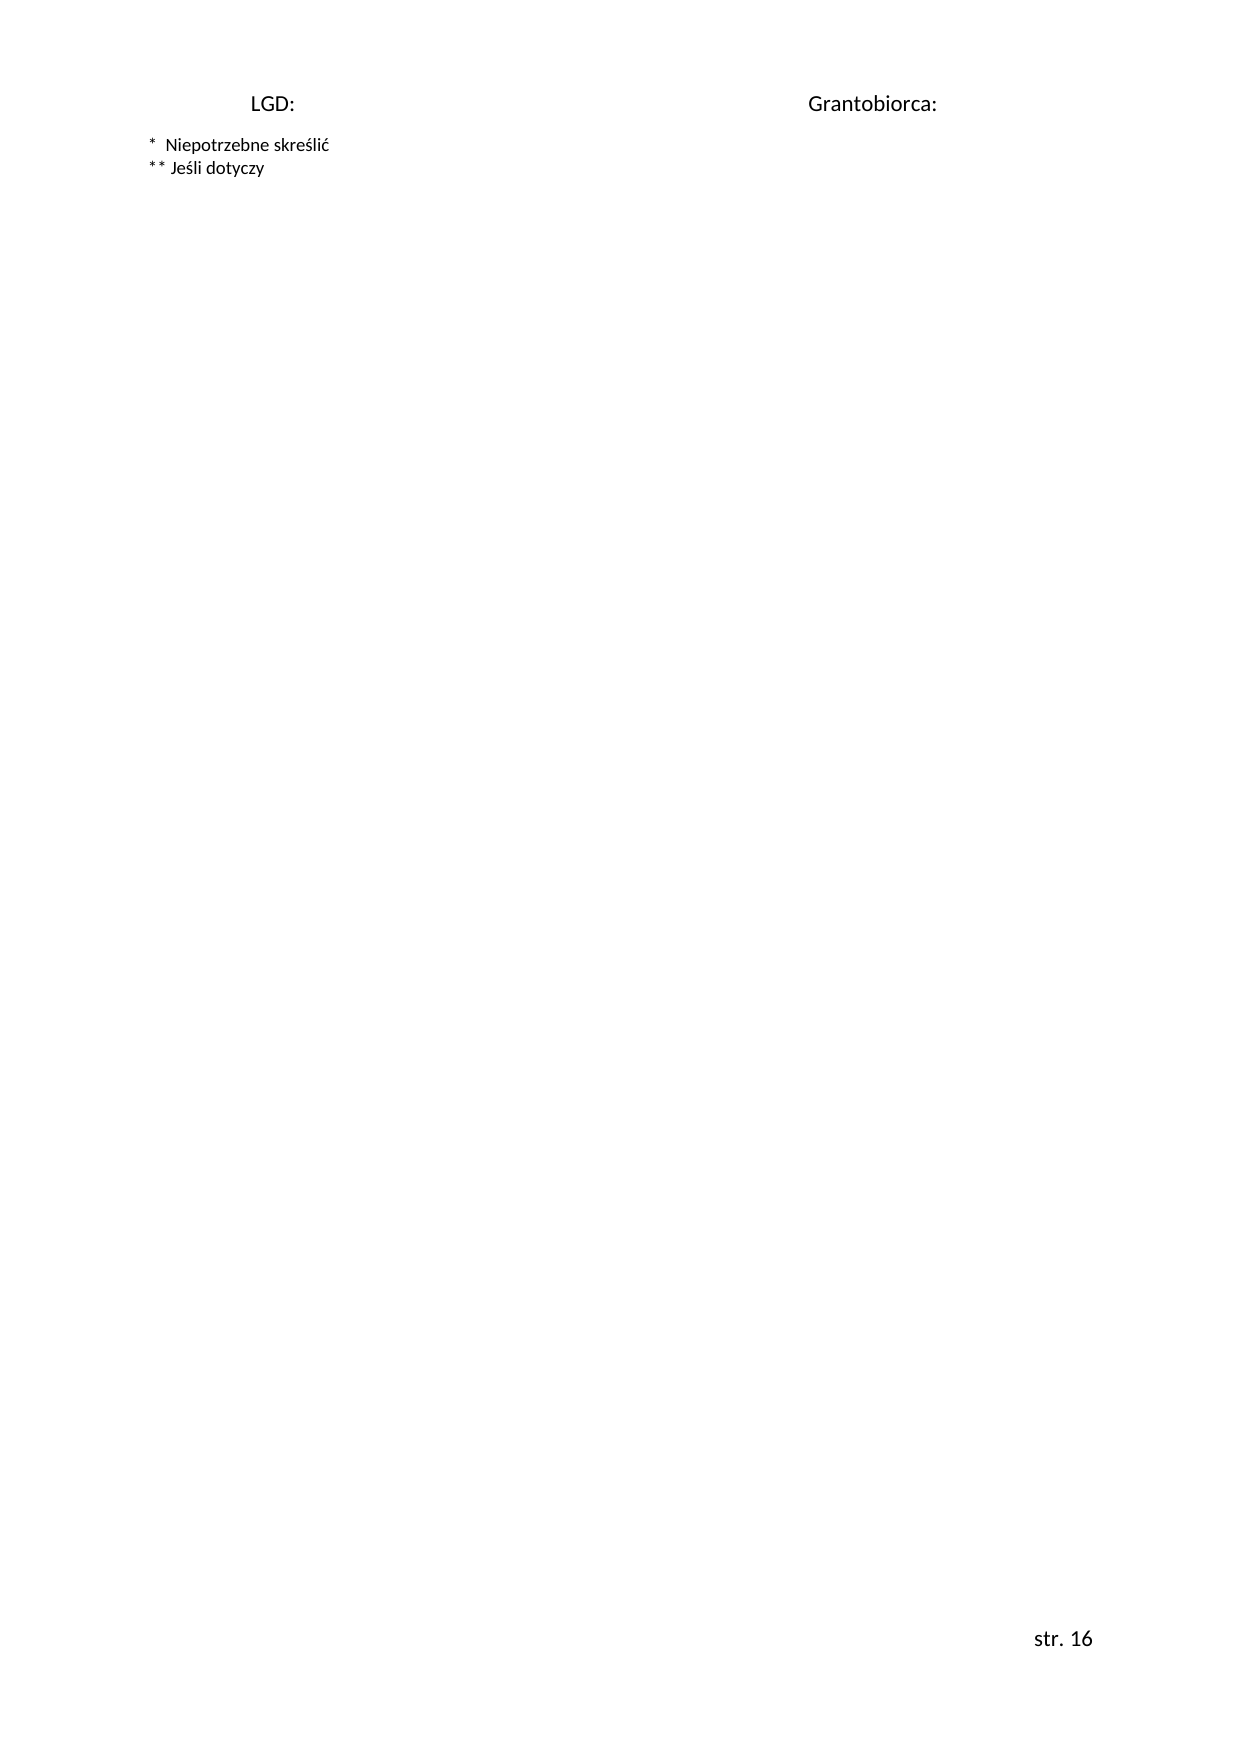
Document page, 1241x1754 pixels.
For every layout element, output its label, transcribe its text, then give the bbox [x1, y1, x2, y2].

text LGD: Grantobiorca: [148, 89, 1093, 117]
text * Niepotrzebne skreślić [148, 133, 1093, 156]
text ** Jeśli dotyczy [148, 156, 1093, 179]
